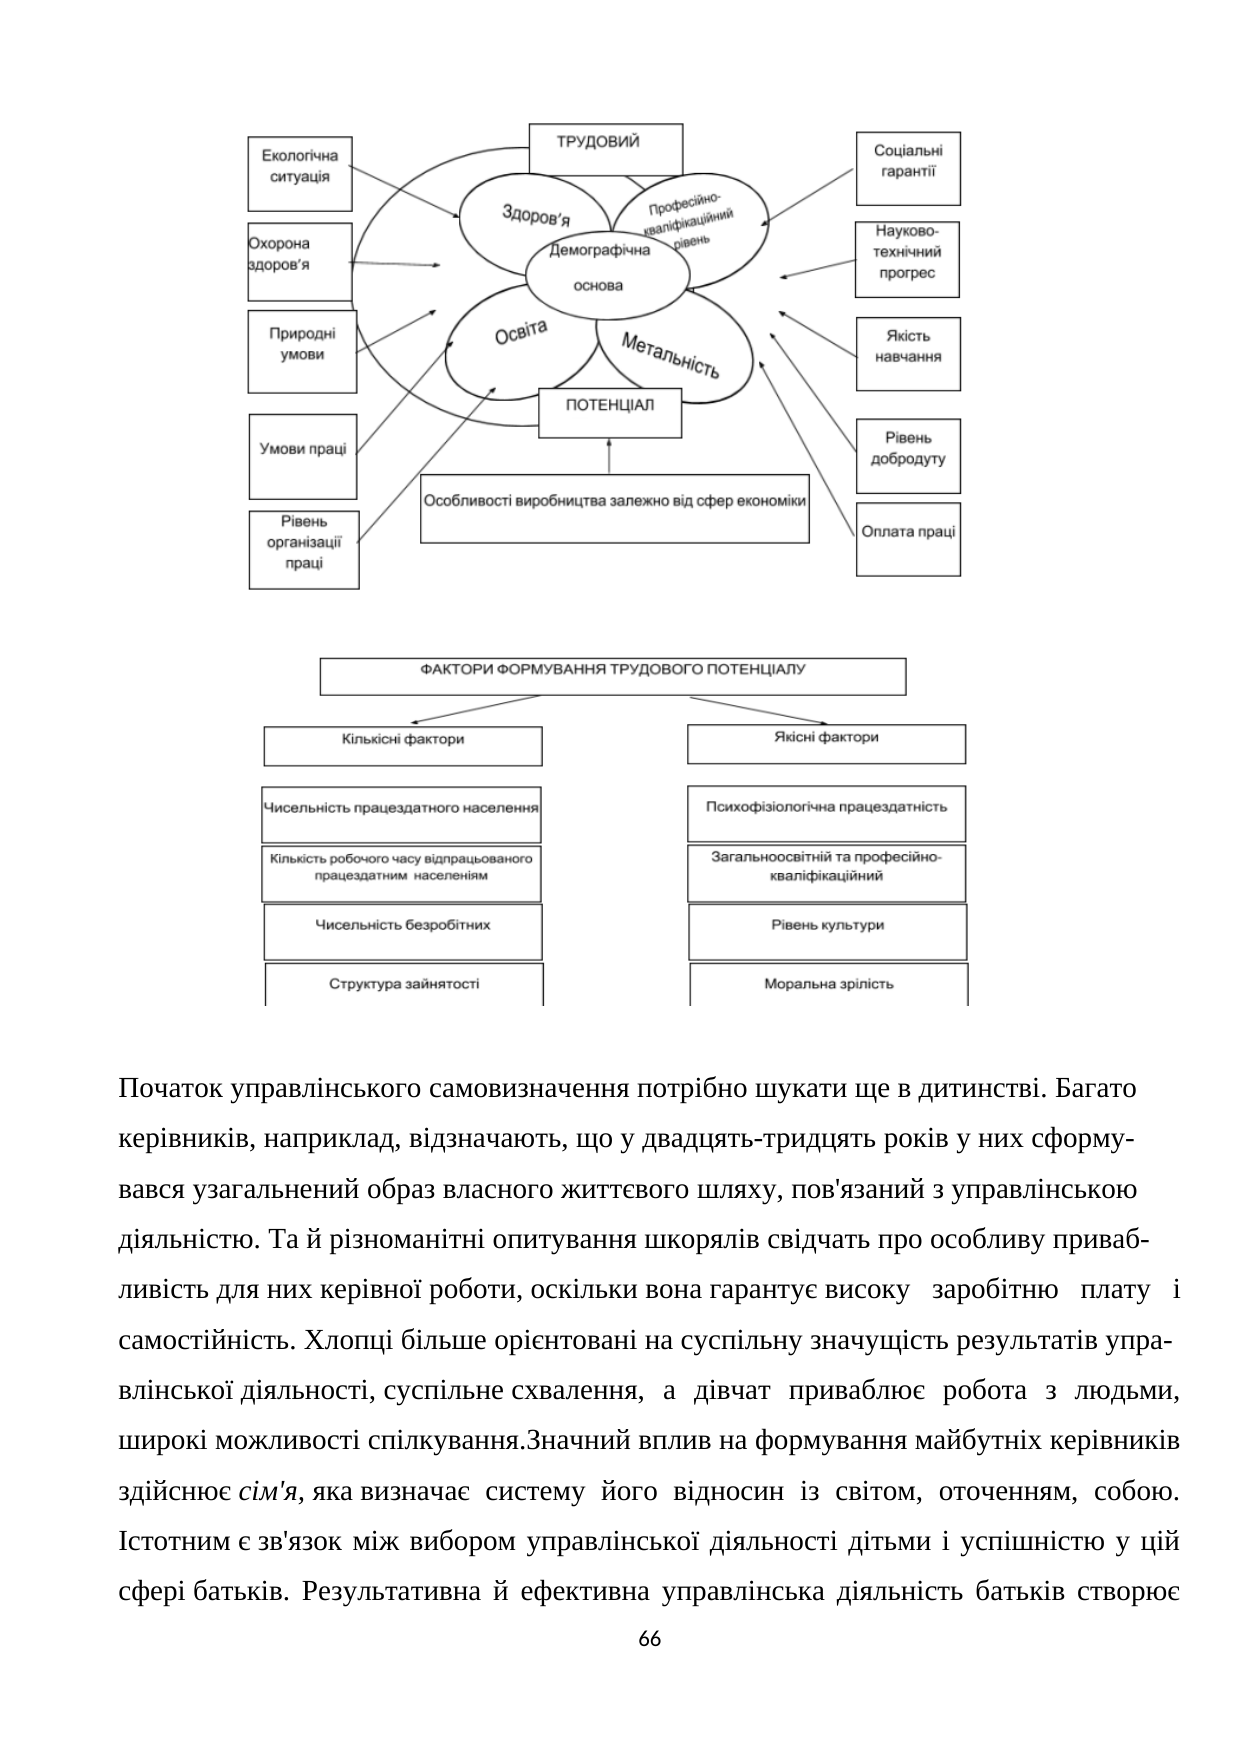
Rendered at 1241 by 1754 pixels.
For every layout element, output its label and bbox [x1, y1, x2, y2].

text [118, 1020, 1181, 1607]
picture [192, 88, 1005, 611]
picture [192, 625, 1013, 1006]
